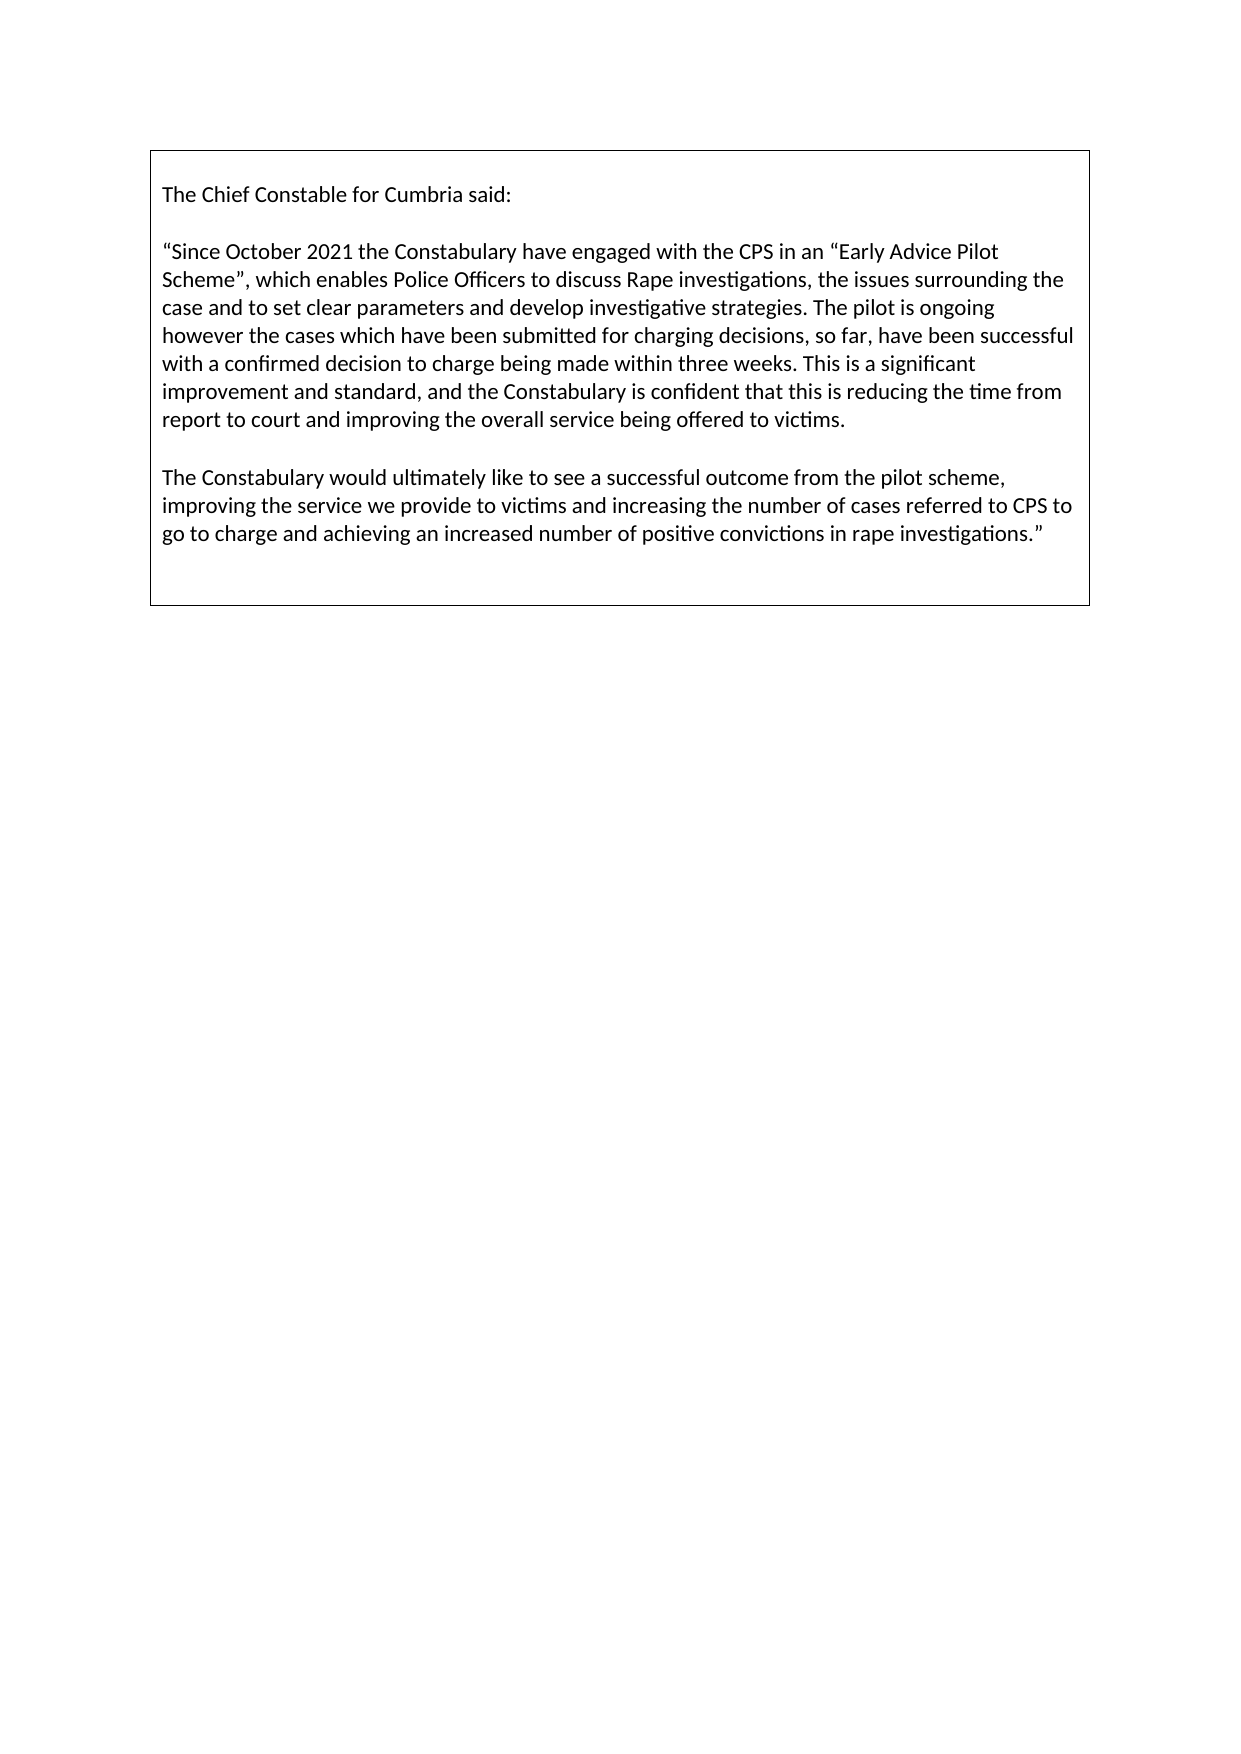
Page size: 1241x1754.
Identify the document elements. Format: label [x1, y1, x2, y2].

table_cell [151, 151, 1089, 605]
